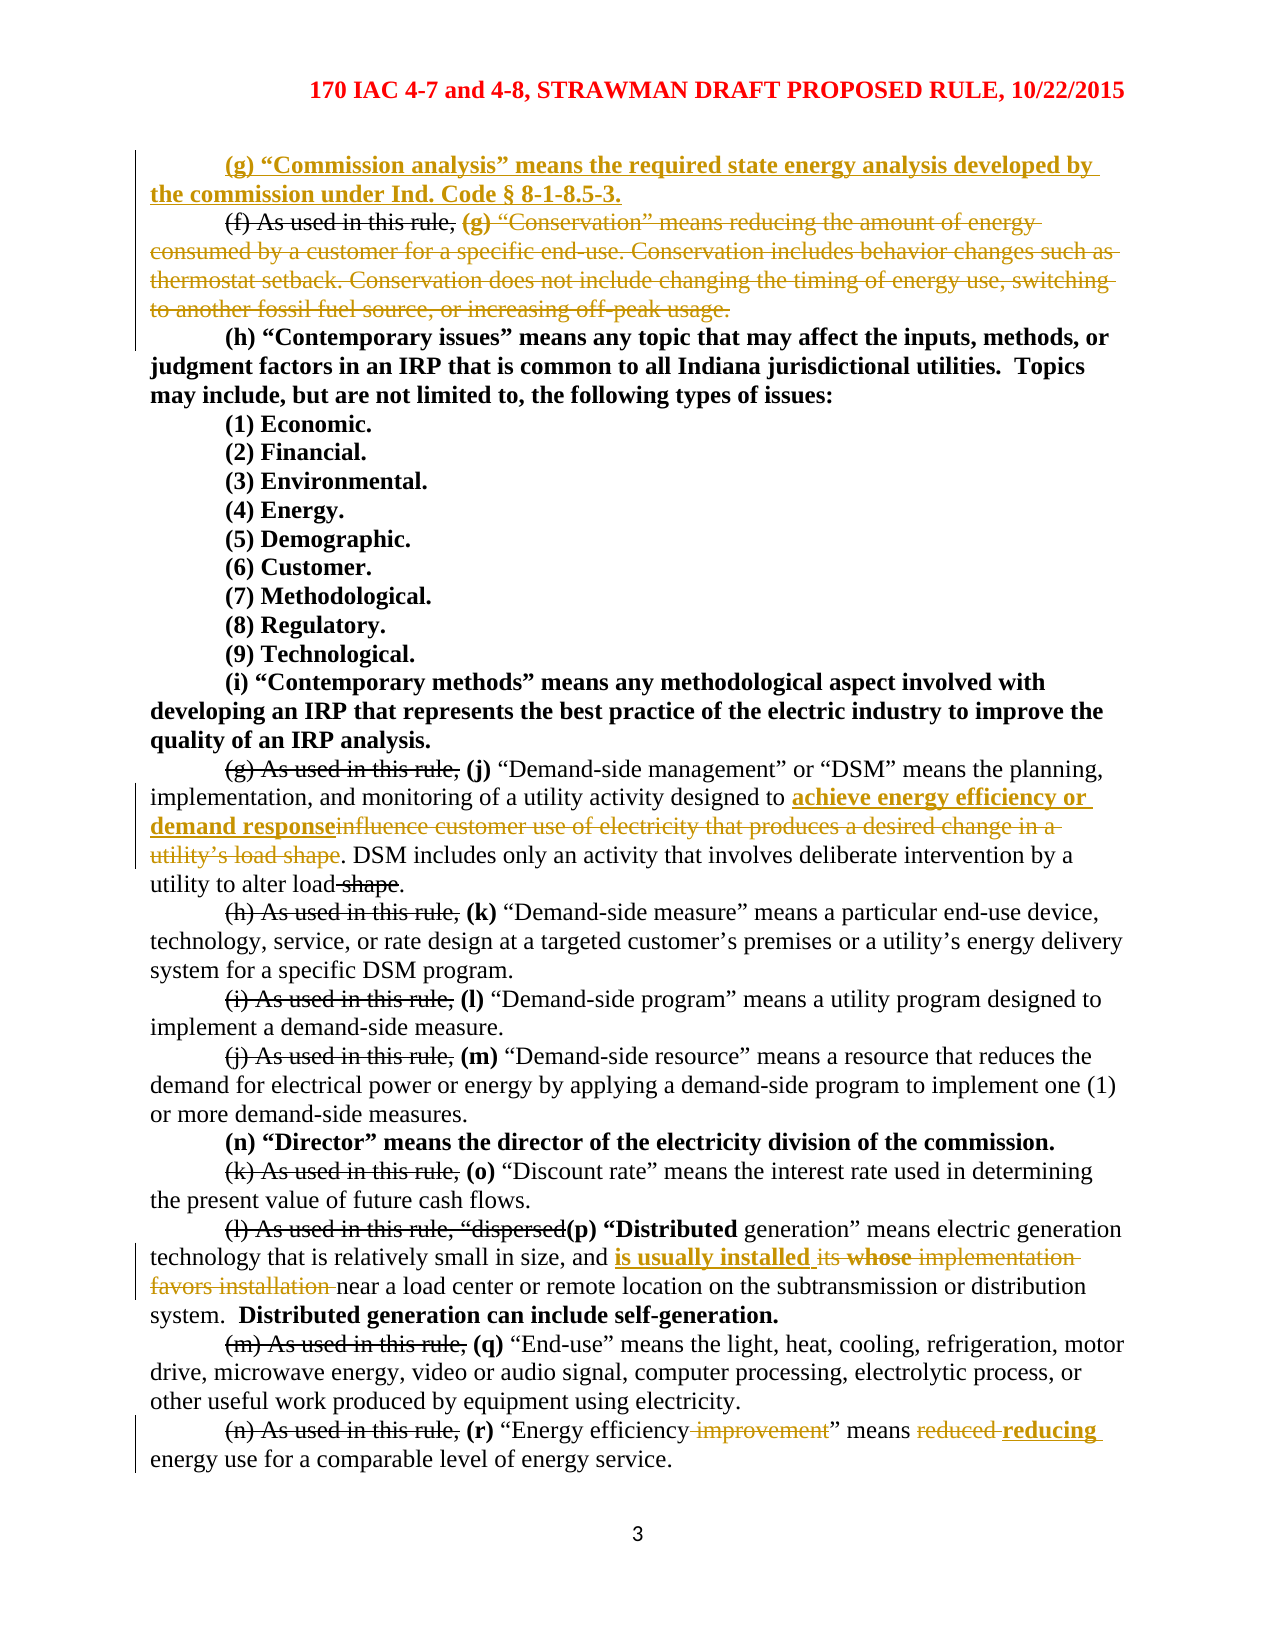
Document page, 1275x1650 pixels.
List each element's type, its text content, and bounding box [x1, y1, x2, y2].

text (f) As used in this rule, [150, 207, 1125, 322]
text (j) As used in this rule, (m) “Demand-side resource” means a resource that reduces the demand for electrical power or energy by applying a demand-side program to implement one (1) or more demand-side measures. [150, 1041, 1125, 1127]
text (7) Methodological. [150, 581, 1125, 610]
text (9) Technological. [150, 639, 1125, 667]
text (8) Regulatory. [150, 610, 1125, 639]
text (5) Demographic. [150, 524, 1125, 552]
text (3) Environmental. [150, 466, 1125, 495]
text (4) Energy. [150, 495, 1125, 524]
text (6) Customer. [150, 552, 1125, 581]
text (n) As used in this rule, (r) “Energy efficiency” means energy use for a comparable level of energy service. [150, 1415, 1125, 1472]
text (1) Economic. [150, 409, 1125, 437]
text (m) As used in this rule, (q) “End-use” means the light, heat, cooling, refrigeration, motor drive, microwave energy, video or audio signal, computer processing, electrolytic process, or other useful work produced by equipment using electricity. [150, 1329, 1125, 1415]
text (2) Financial. [150, 437, 1125, 466]
text (n) “Director” means the director of the electricity division of the commission. [150, 1127, 1125, 1156]
text (l) As used in this rule, “dispersed(p) “Distributed generation” means electric generation technology that is relatively small in size, and near a load center or remote location on the subtransmission or distribution system. Distributed generation can include self-generation. [150, 1214, 1125, 1329]
text (i) “Contemporary methods” means any methodological aspect involved with developing an IRP that represents the best practice of the electric industry to improve the quality of an IRP analysis. [150, 667, 1125, 754]
text (g) As used in this rule, (j) “Demand-side management” or “DSM” means the planning, implementation, and monitoring of a utility activity designed to . DSM includes only an activity that involves deliberate intervention by a utility to alter load shape. [150, 754, 1125, 897]
text (h) “Contemporary issues” means any topic that may affect the inputs, methods, or judgment factors in an IRP that is common to all Indiana jurisdictional utilities. Topics may include, but are not limited to, the following types of issues: [150, 322, 1125, 409]
text (h) As used in this rule, (k) “Demand-side measure” means a particular end-use device, technology, service, or rate design at a targeted customer’s premises or a utility’s energy delivery system for a specific DSM program. [150, 897, 1125, 984]
text (k) As used in this rule, (o) “Discount rate” means the interest rate used in determining the present value of future cash flows. [150, 1156, 1125, 1214]
text (i) As used in this rule, (l) “Demand-side program” means a utility program designed to implement a demand-side measure. [150, 984, 1125, 1041]
